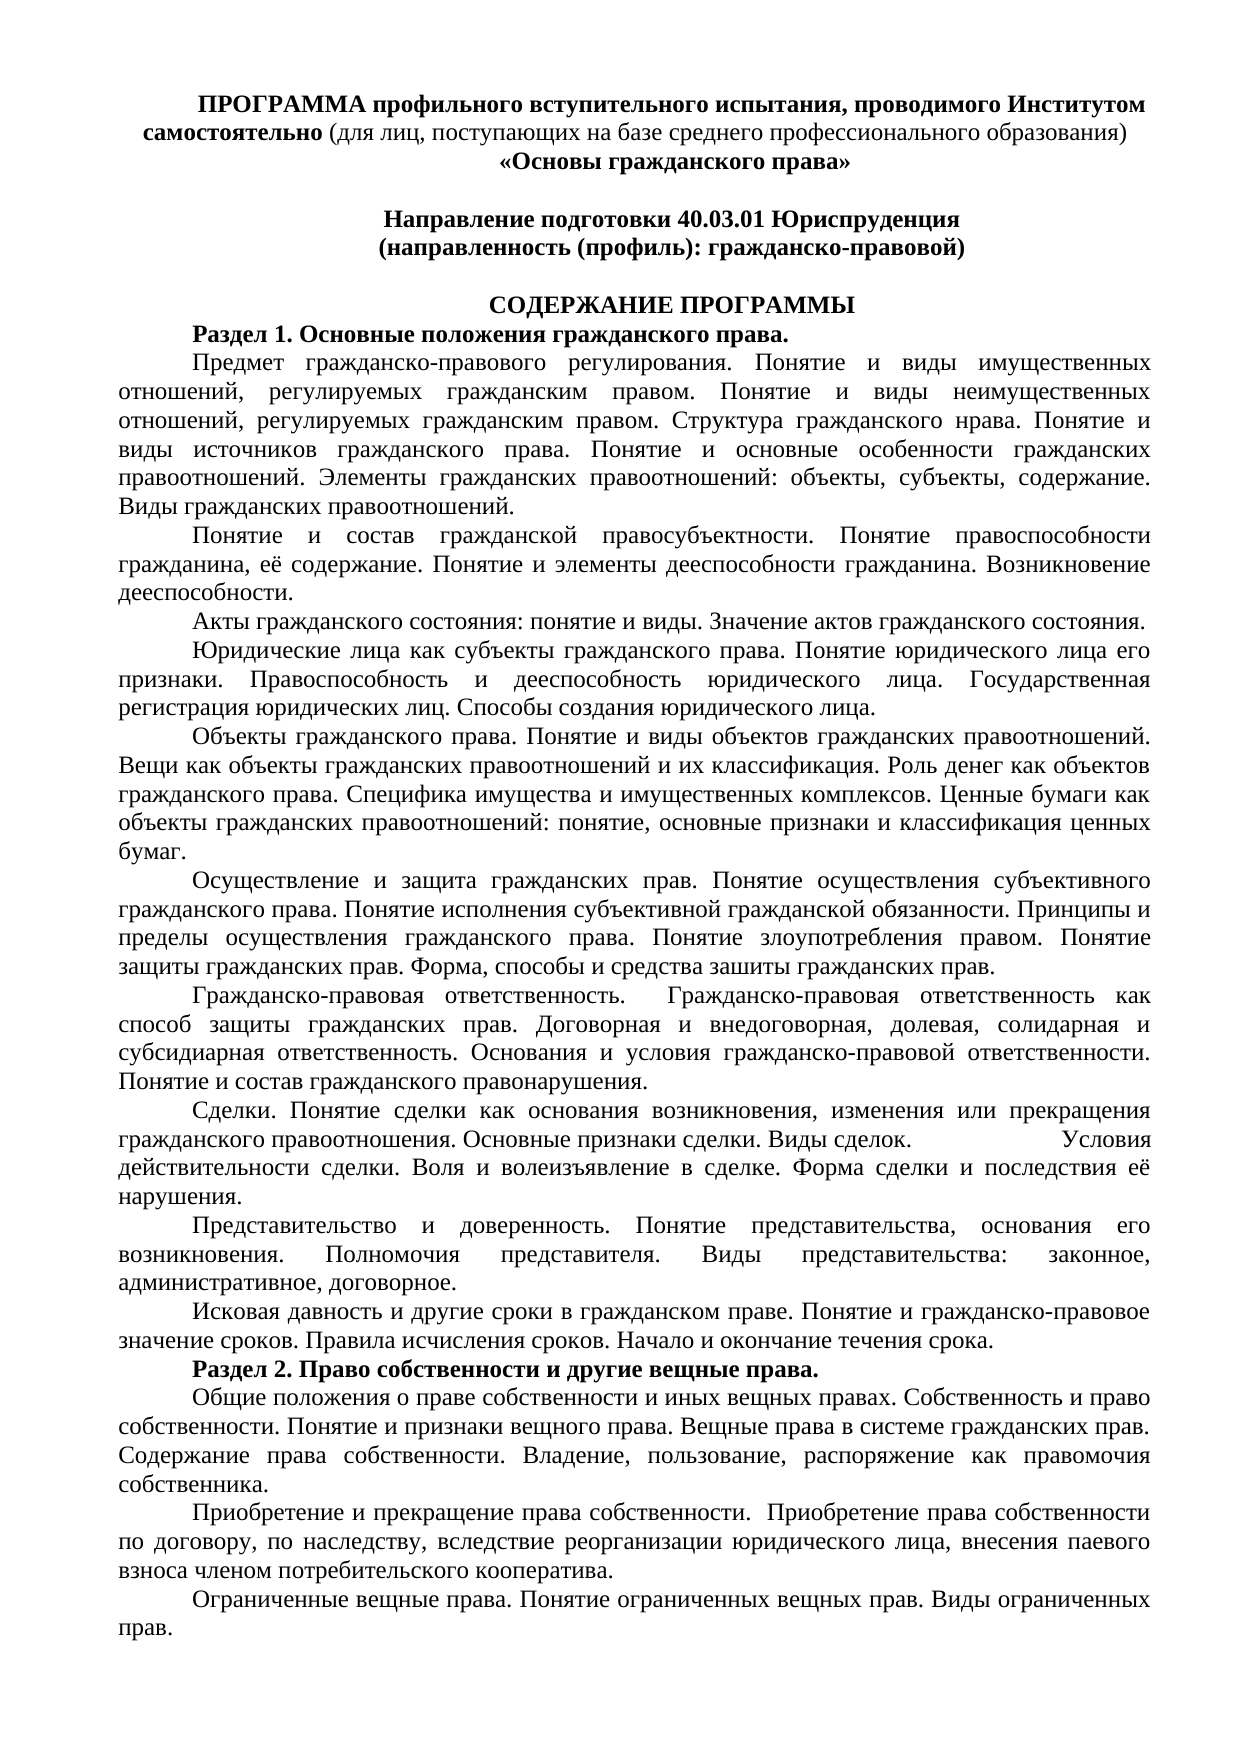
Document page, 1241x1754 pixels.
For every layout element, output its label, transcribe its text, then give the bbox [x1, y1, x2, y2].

text (направленность (профиль): гражданско-правовой) [118, 232, 1152, 261]
text Гражданско-правовая ответственность. Гражданско-правовая ответственность как способ защиты гражданских прав. Договорная и внедоговорная, долевая, солидарная и субсидиарная ответственность. Основания и условия гражданско-правовой ответственности. Понятие и состав гражданского правонарушения. [118, 980, 1152, 1095]
text Сделки. Понятие сделки как основания возникновения, изменения или прекращения гражданского правоотношения. Основные признаки сделки. Виды сделок. Условия действительности сделки. Воля и волеизъявление в сделке. Форма сделки и последствия её нарушения. [118, 1095, 1152, 1210]
text СОДЕРЖАНИЕ ПРОГРАММЫ [118, 290, 1152, 319]
text Раздел 1. Основные положения гражданского права. [118, 319, 1152, 347]
text Представительство и доверенность. Понятие представительства, основания его возникновения. Полномочия представителя. Виды представительства: законное, административное, договорное. [118, 1210, 1152, 1296]
text Понятие и состав гражданской правосубъектности. Понятие правоспособности гражданина, её содержание. Понятие и элементы дееспособности гражданина. Возникновение дееспособности. [118, 520, 1152, 606]
text Направление подготовки 40.03.01 Юриспруденция [118, 204, 1152, 232]
text Юридические лица как субъекты гражданского права. Понятие юридического лица его признаки. Правоспособность и дееспособность юридического лица. Государственная регистрация юридических лиц. Способы создания юридического лица. [118, 635, 1152, 721]
text «Основы гражданского права» [118, 146, 1152, 175]
text ПРОГРАММА профильного вступительного испытания, проводимого Институтом самостоятельно (для лиц, поступающих на базе среднего профессионального образования) [118, 89, 1152, 146]
text Приобретение и прекращение права собственности. Приобретение права собственности по договору, по наследству, вследствие реорганизации юридического лица, внесения паевого взноса членом потребительского кооператива. [118, 1497, 1152, 1584]
text Объекты гражданского права. Понятие и виды объектов гражданских правоотношений. Вещи как объекты гражданских правоотношений и их классификация. Роль денег как объектов гражданского права. Специфика имущества и имущественных комплексов. Ценные бумаги как объекты гражданских правоотношений: понятие, основные признаки и классификация ценных бумаг. [118, 721, 1152, 865]
text Акты гражданского состояния: понятие и виды. Значение актов гражданского состояния. [118, 606, 1152, 635]
text Общие положения о праве собственности и иных вещных правах. Собственность и право собственности. Понятие и признаки вещного права. Вещные права в системе гражданских прав. Содержание права собственности. Владение, пользование, распоряжение как правомочия собственника. [118, 1382, 1152, 1497]
text Осуществление и защита гражданских прав. Понятие осуществления субъективного гражданского права. Понятие исполнения субъективной гражданской обязанности. Принципы и пределы осуществления гражданского права. Понятие злоупотребления правом. Понятие защиты гражданских прав. Форма, способы и средства зашиты гражданских прав. [118, 865, 1152, 980]
text Ограниченные вещные права. Понятие ограниченных вещных прав. Виды ограниченных прав. [118, 1584, 1152, 1641]
text Предмет гражданско-правового регулирования. Понятие и виды имущественных отношений, регулируемых гражданским правом. Понятие и виды неимущественных отношений, регулируемых гражданским правом. Структура гражданского нрава. Понятие и виды источников гражданского права. Понятие и основные особенности гражданских правоотношений. Элементы гражданских правоотношений: объекты, субъекты, содержание. Виды гражданских правоотношений. [118, 347, 1152, 520]
text Исковая давность и другие сроки в гражданском праве. Понятие и гражданско-правовое значение сроков. Правила исчисления сроков. Начало и окончание течения срока. [118, 1296, 1152, 1354]
text Раздел 2. Право собственности и другие вещные права. [118, 1354, 1152, 1382]
